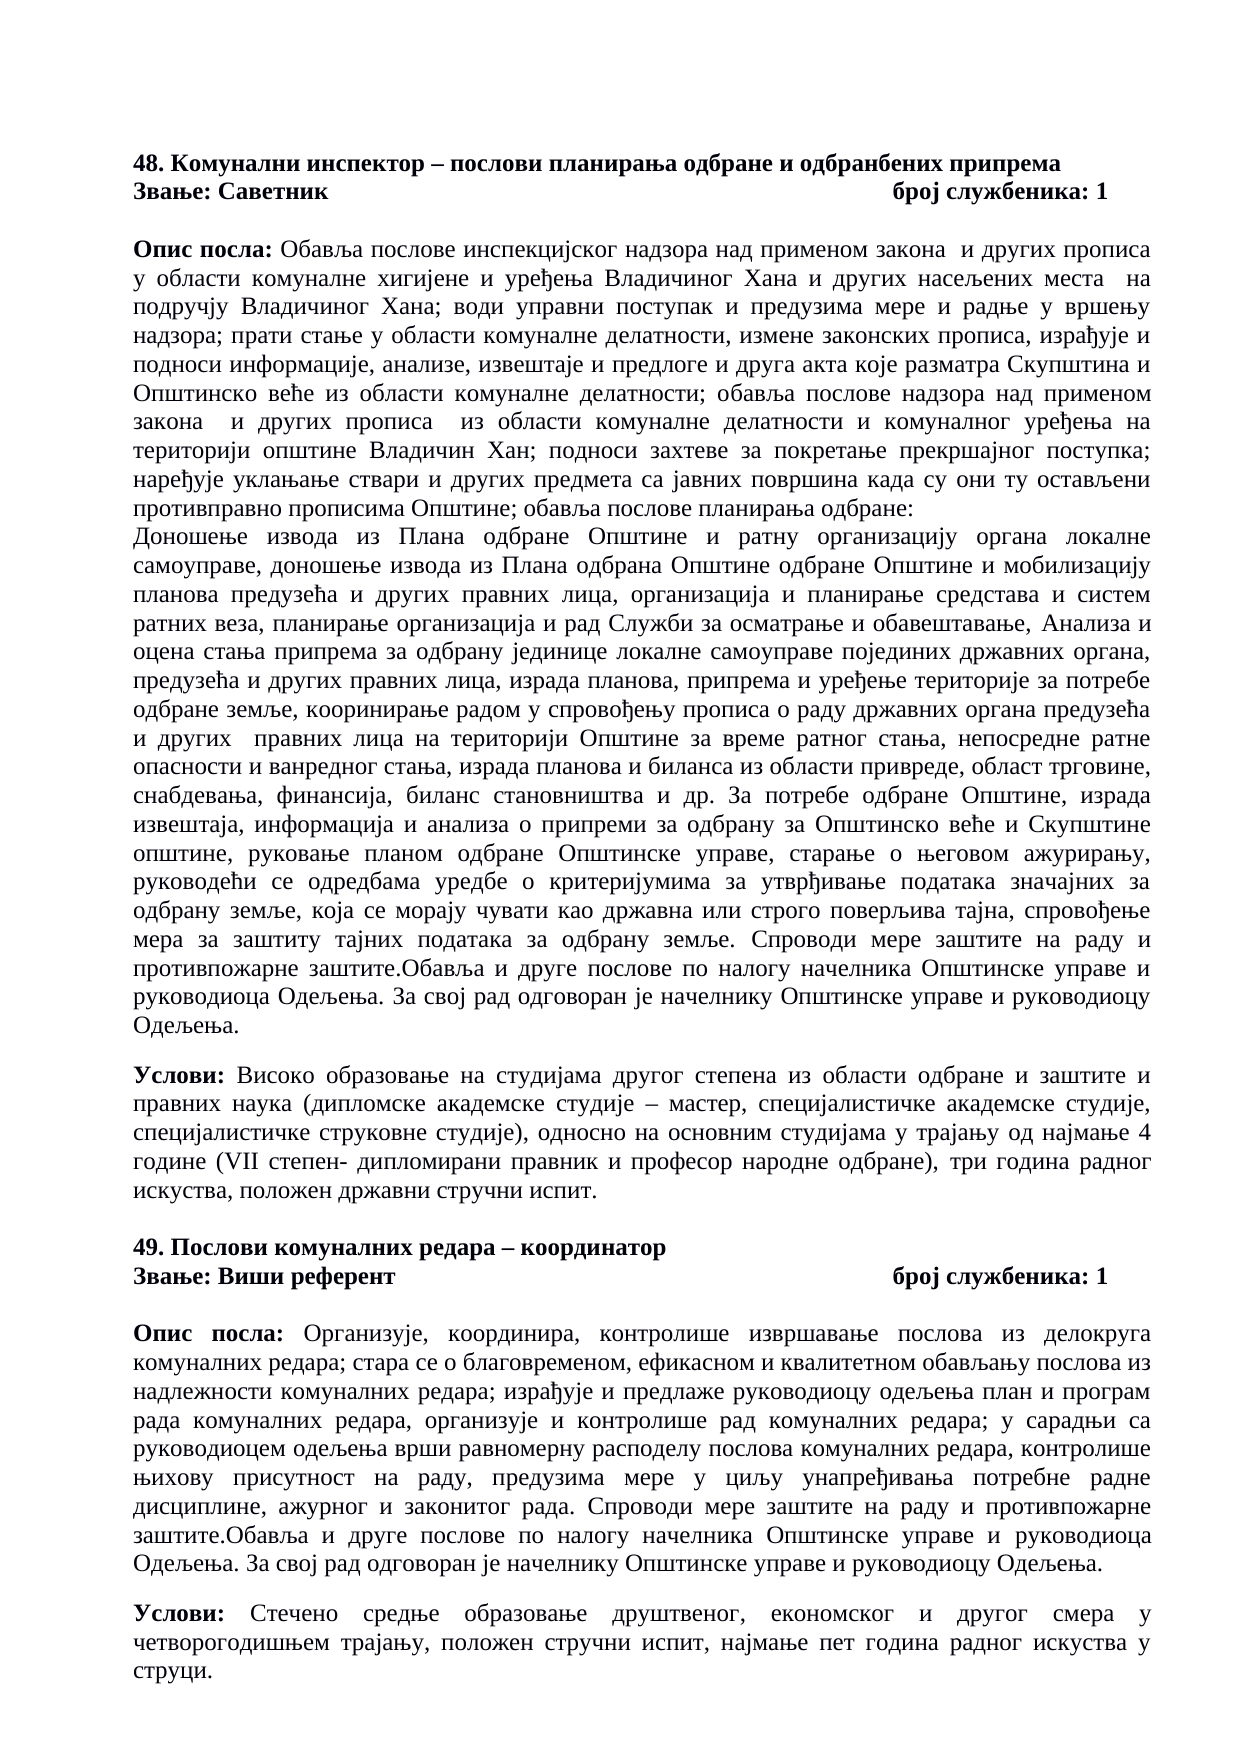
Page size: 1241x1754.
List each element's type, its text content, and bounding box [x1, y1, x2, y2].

table_cell Звање: Саветник [122, 176, 619, 205]
text Опис посла: Обавља послове инспекцијског надзора над применом закона и других прописа у области комуналне хигијене и уређења Владичиног Хана и других насељених места на подручју Владичиног Хана; води управни поступак и предузима мере и радње у вршењу надзора; прати стање у области комуналне делатности, измене законских прописа, израђује и подноси информације, анализе, извештаје и предлоге и друга акта које разматра Скупштина и Општинско веће из области комуналне делатности; обавља послове надзора над применом закона и других прописа из области комуналне делатности и комуналног уређења на територији општине Владичин Хан; подноси захтеве за покретање прекршајног поступка; наређује уклањање ствари и других предмета са јавних површина када су они ту остављени противправно прописима Општине; обавља послове планирања одбране: [133, 234, 1152, 521]
table_cell број службеника: 1 [620, 1261, 1119, 1290]
table_header Комунални инспектор – послови планирања одбране и одбранбених припрема [122, 148, 1119, 176]
table_cell број службеника: 1 [620, 176, 1119, 205]
text Услови: Високо образовање на студијама другог степена из области одбране и заштите и правних наука (дипломске академске студије – мастер, специјалистичке академске студије, специјалистичке струковне студије), односно на основним студијама у трајању од најмање 4 године (VII степен- дипломирани правник и професор народне одбране), три година радног искуства, положен државни стручни испит. [133, 1060, 1152, 1203]
list Доношење извода из Плана одбране Општине и ратну организацију органа локалне самоуправе, доношење извода из Плана одбрана Општине одбране Општине и мобилизацију планова предузећа и других правних лица, организација и планирање средстава и систем ратних веза, планирање организација и рад Служби за осматрање и обавештавање, Анализа и оцена стања припрема за одбрану јединице локалне самоуправе појединих државних органа, предузећа и других правних лица, израда планова, припрема и уређење територије за потребе одбране земље, кооринирање радом у спровођењу прописа о раду државних органа предузећа и других правних лица на територији Општине за време ратног стања, непосредне ратне опасности и ванредног стања, израда планова и биланса из области привреде, област трговине, снабдевања, финансија, биланс становништва и др. За потребе одбране Општине, израда извештаја, информација и анализа о припреми за одбрану за Општинско веће и Скупштине општине, руковање планом одбране Општинске управе, старање о његовом ажурирању, руководећи се одредбама уредбе о критеријумима за утврђивање података значајних за одбрану земље, која се морају чувати као државна или строго поверљива тајна, спровођење мера за заштиту тајних података за одбрану земље. Спроводи мере заштите на раду и противпожарне заштите.Обавља и друге послове по налогу начелника Општинске управе и руководиоца Одељења. За свој рад одговоран је начелнику Општинске управе и руководиоцу Одељења. [133, 521, 1152, 1039]
list Опис посла: Организује, координира, контролише извршавање послова из делокруга комуналних редара; стара се о благовременом, ефикасном и квалитетном обављању послова из надлежности комуналних редара; израђује и предлаже руководиоцу одељења план и програм рада комуналних редара, организује и контролише рад комуналних редара; у сарадњи са руководиоцем одељења врши равномерну расподелу послова комуналних редара, контролише њихову присутност на раду, предузима мере у циљу унапређивања потребне радне дисциплине, ажурног и законитог рада. Спроводи мере заштите на раду и противпожарне заштите.Обавља и друге послове по налогу начелника Општинске управе и руководиоца Одељења. За свој рад одговоран је начелнику Општинске управе и руководиоцу Одељења. [133, 1318, 1152, 1577]
table_cell Звање: Виши референт [122, 1261, 619, 1290]
table_header Послови комуналних редара – координатор [122, 1232, 1119, 1261]
text Услови: Стечено средње образовање друштвеног, економског и другог смера у четворогодишњем трајању, положен стручни испит, најмање пет година радног искуства у струци. [133, 1598, 1152, 1684]
